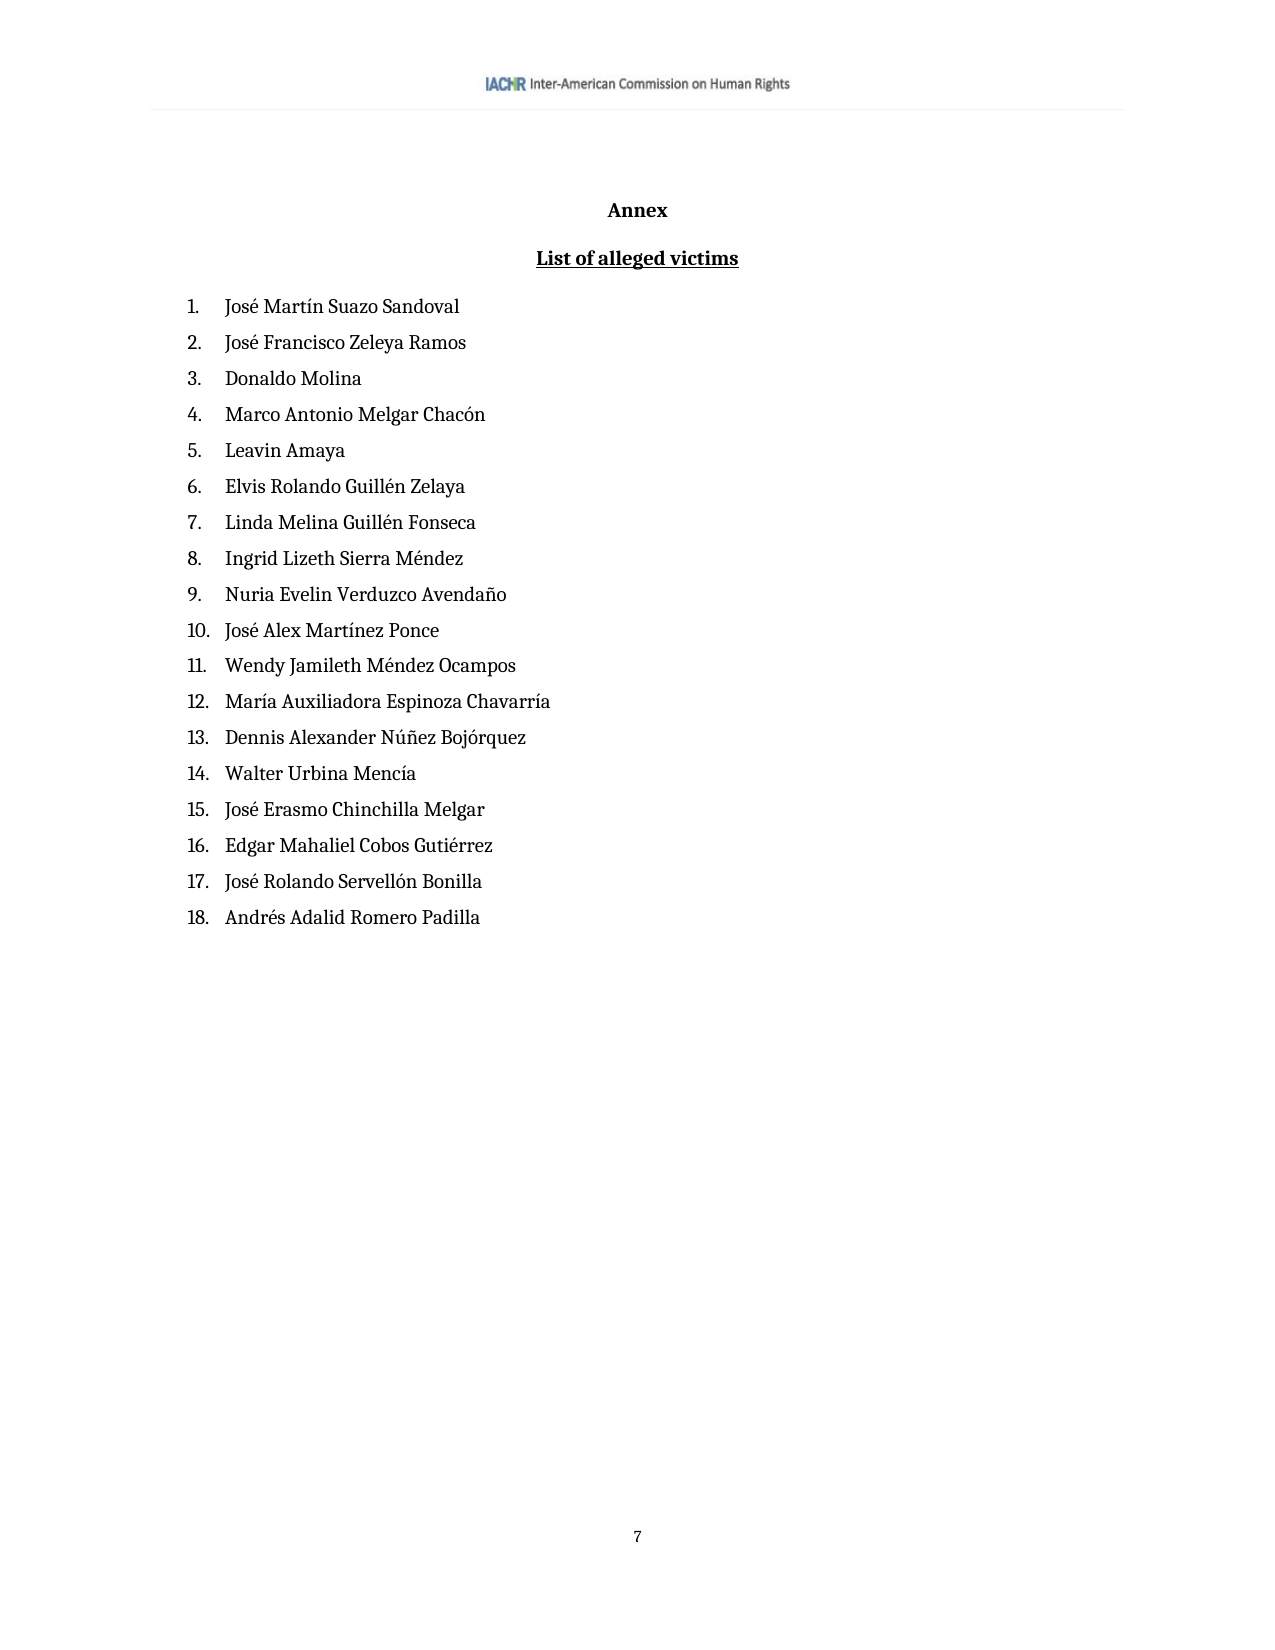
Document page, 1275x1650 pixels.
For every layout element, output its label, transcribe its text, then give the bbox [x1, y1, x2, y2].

list Leavin Amaya [187, 438, 1125, 462]
list Nuria Evelin Verduzco Avendaño [187, 582, 1125, 606]
list Wendy Jamileth Méndez Ocampos [187, 654, 1125, 678]
picture [475, 75, 800, 93]
list Linda Melina Guillén Fonseca [187, 510, 1125, 534]
list Walter Urbina Mencía [187, 762, 1125, 786]
list Elvis Rolando Guillén Zelaya [187, 474, 1125, 498]
list Ingrid Lizeth Sierra Méndez [187, 546, 1125, 570]
list María Auxiliadora Espinoza Chavarría [187, 690, 1125, 714]
list Dennis Alexander Núñez Bojórquez [187, 726, 1125, 750]
text Annex [150, 199, 1125, 223]
list José Erasmo Chinchilla Melgar [187, 798, 1125, 822]
list José Francisco Zeleya Ramos [187, 331, 1125, 355]
list José Martín Suazo Sandoval [187, 295, 1125, 319]
list Donaldo Molina [187, 367, 1125, 391]
list José Rolando Servellón Bonilla [187, 870, 1125, 894]
list Marco Antonio Melgar Chacón [187, 403, 1125, 427]
text List of alleged victims [150, 247, 1125, 271]
list Edgar Mahaliel Cobos Gutiérrez [187, 834, 1125, 858]
list José Alex Martínez Ponce [187, 618, 1125, 642]
list Andrés Adalid Romero Padilla [187, 906, 1125, 930]
